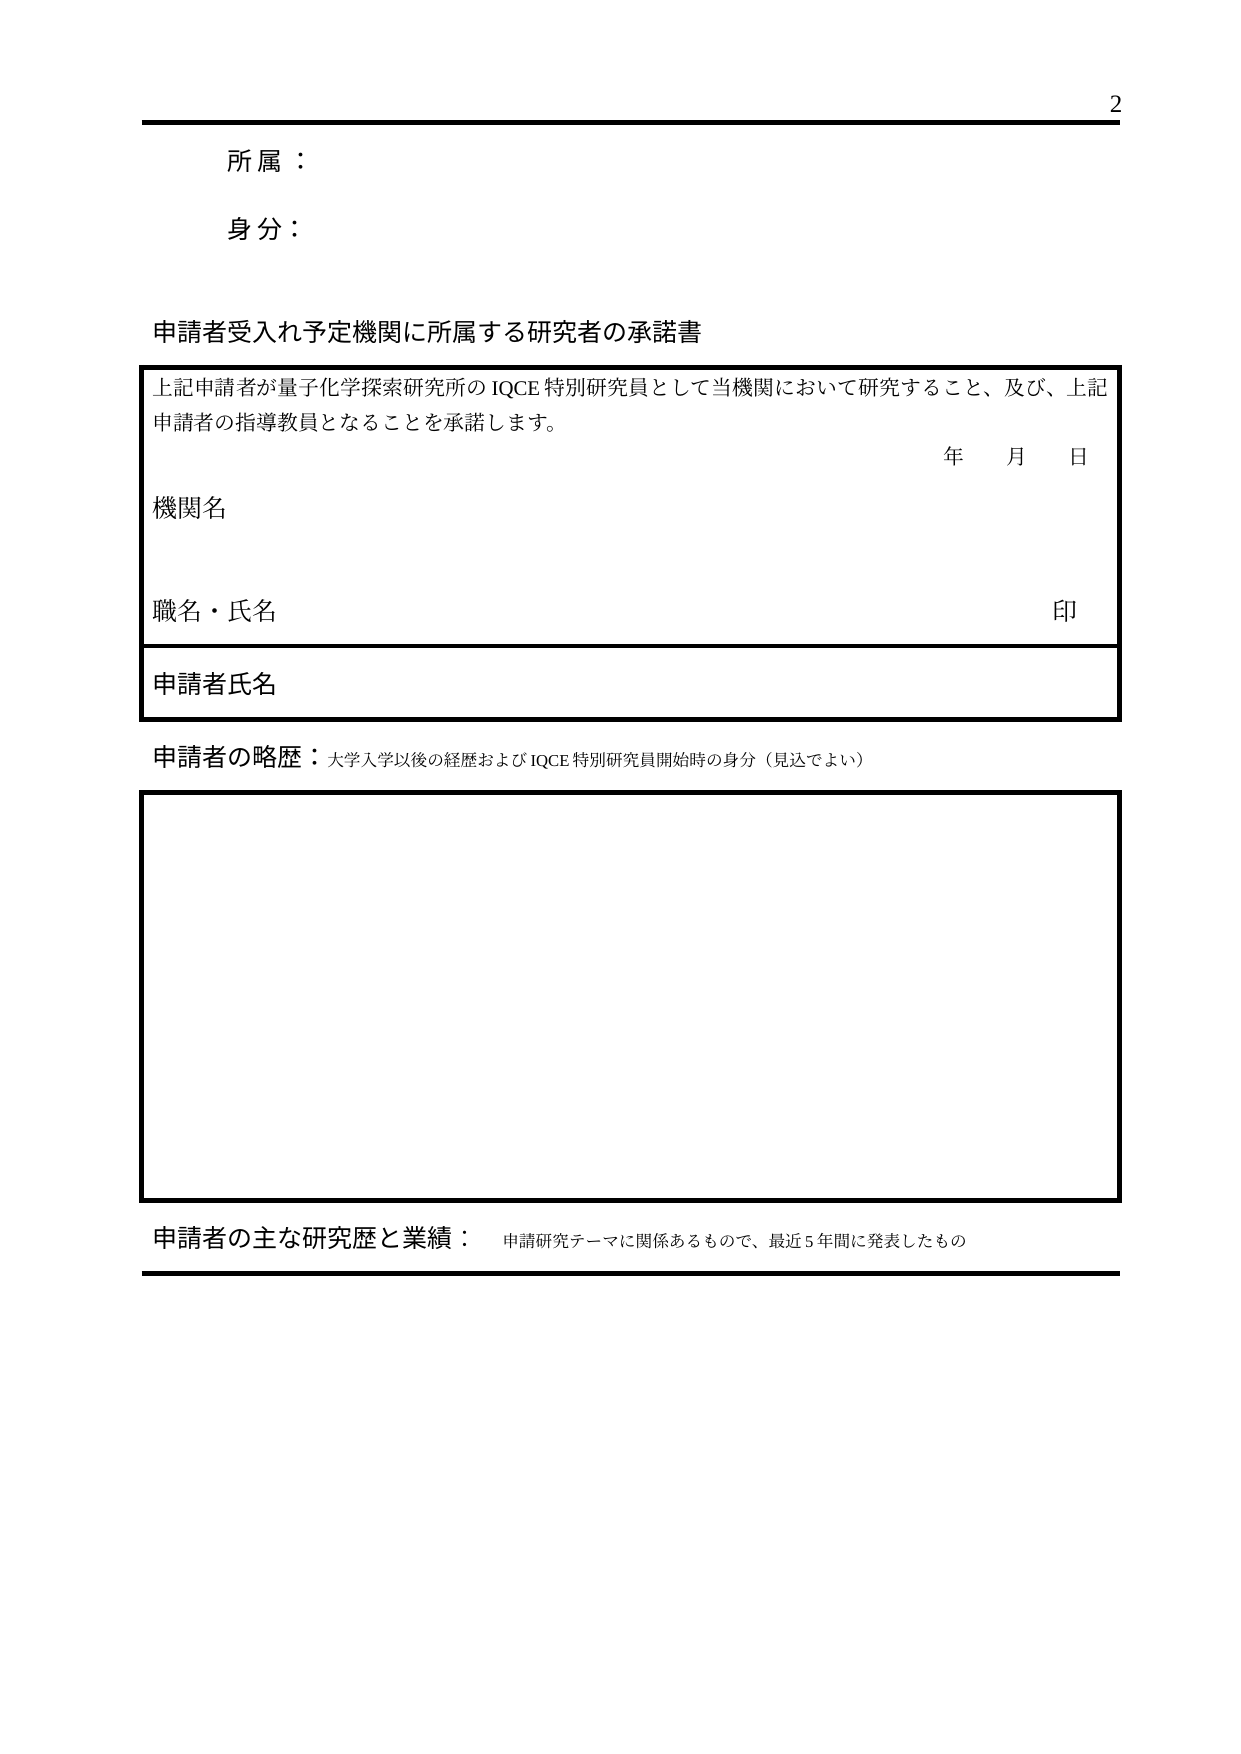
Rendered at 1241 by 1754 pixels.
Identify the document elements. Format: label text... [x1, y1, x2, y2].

table_cell 申請者の略歴：大学入学以後の経歴およびIQCE特別研究員開始時の身分（見込でよい） [142, 722, 1119, 790]
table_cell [142, 125, 1119, 365]
table_cell 申請者の主な研究歴と業績： 申請研究テーマに関係あるもので、最近5年間に発表したもの [142, 1203, 1119, 1271]
table_cell 申請者氏名 [144, 648, 1117, 717]
table_cell [144, 795, 1117, 1198]
table_cell 上記申請者が量子化学探索研究所のIQCE特別研究員として当機関において研究すること、及び、上記申請者の指導教員となることを承諾します。 年 月 日 機関名 職名・氏名 印 [144, 370, 1117, 644]
